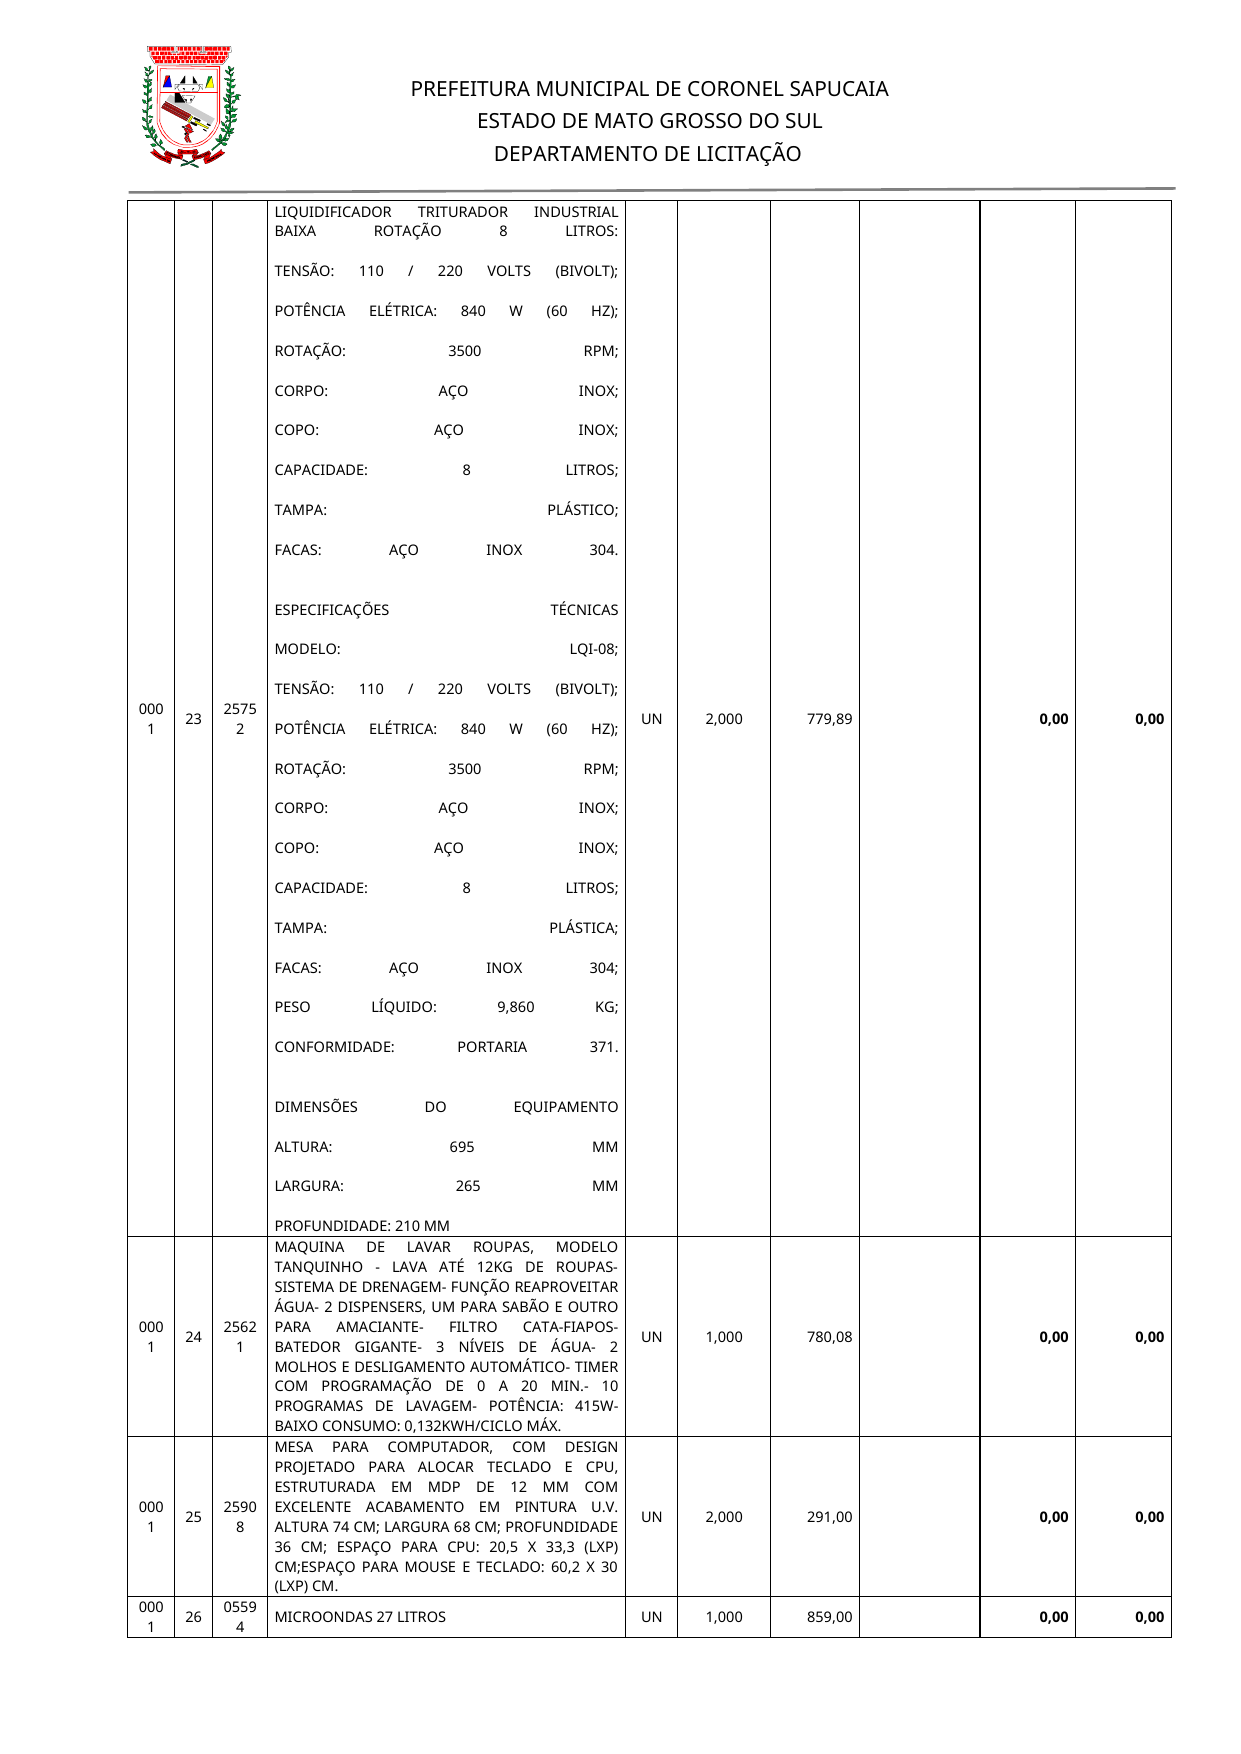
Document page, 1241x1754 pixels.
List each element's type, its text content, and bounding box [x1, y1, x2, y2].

table_cell MICROONDAS 27 LITROS [268, 1597, 625, 1637]
table_cell [860, 201, 979, 1236]
table_cell 779,89 [771, 201, 859, 1236]
table_cell [860, 1437, 979, 1596]
table_cell [860, 1597, 979, 1637]
table_cell UN [626, 1237, 677, 1436]
table_cell 25908 [213, 1437, 267, 1596]
table_cell 0,00 [981, 1597, 1075, 1637]
table_cell 0,00 [1076, 1597, 1171, 1637]
table_cell MESA PARA COMPUTADOR, COM DESIGN PROJETADO PARA ALOCAR TECLADO E CPU, ESTRUTURADA EM MDP DE 12 MM COM EXCELENTE ACABAMENTO EM PINTURA U.V. ALTURA 74 CM; LARGURA 68 CM; PROFUNDIDADE 36 CM; ESPAÇO PARA CPU: 20,5 X 33,3 (LXP) CM;ESPAÇO PARA MOUSE E TECLADO: 60,2 X 30 (LXP) CM. [268, 1437, 625, 1596]
table_cell 1,000 [678, 1597, 770, 1637]
table_cell 859,00 [771, 1597, 859, 1637]
table_cell 1,000 [678, 1237, 770, 1436]
table_cell 0001 [128, 1237, 174, 1436]
table_cell 0001 [128, 1437, 174, 1596]
table_cell 291,00 [771, 1437, 859, 1596]
table_cell 26 [175, 1597, 212, 1637]
table_cell 0,00 [1076, 1237, 1171, 1436]
table_cell [860, 1237, 979, 1436]
table_cell 780,08 [771, 1237, 859, 1436]
table_cell 0001 [128, 201, 174, 1236]
table_cell 0,00 [981, 201, 1075, 1236]
table_cell UN [626, 1437, 677, 1596]
table_cell 2,000 [678, 1437, 770, 1596]
table_cell 0001 [128, 1597, 174, 1637]
table_cell 05594 [213, 1597, 267, 1637]
table_cell 0,00 [1076, 1437, 1171, 1596]
table_cell LIQUIDIFICADOR TRITURADOR INDUSTRIAL BAIXA ROTAÇÃO 8 LITROS: TENSÃO: 110 / 220 VOLTS (BIVOLT); POTÊNCIA ELÉTRICA: 840 W (60 HZ); ROTAÇÃO: 3500 RPM; CORPO: AÇO INOX; COPO: AÇO INOX; CAPACIDADE: 8 LITROS; TAMPA: PLÁSTICO; FACAS: AÇO INOX 304. ESPECIFICAÇÕES TÉCNICAS MODELO: LQI-08; TENSÃO: 110 / 220 VOLTS (BIVOLT); POTÊNCIA ELÉTRICA: 840 W (60 HZ); ROTAÇÃO: 3500 RPM; CORPO: AÇO INOX; COPO: AÇO INOX; CAPACIDADE: 8 LITROS; TAMPA: PLÁSTICA; FACAS: AÇO INOX 304; PESO LÍQUIDO: 9,860 KG; CONFORMIDADE: PORTARIA 371. DIMENSÕES DO EQUIPAMENTO ALTURA: 695 MM LARGURA: 265 MM PROFUNDIDADE: 210 MM [268, 201, 625, 1236]
table_cell MAQUINA DE LAVAR ROUPAS, MODELO TANQUINHO - LAVA ATÉ 12KG DE ROUPAS- SISTEMA DE DRENAGEM- FUNÇÃO REAPROVEITAR ÁGUA- 2 DISPENSERS, UM PARA SABÃO E OUTRO PARA AMACIANTE- FILTRO CATA-FIAPOS- BATEDOR GIGANTE- 3 NÍVEIS DE ÁGUA- 2 MOLHOS E DESLIGAMENTO AUTOMÁTICO- TIMER COM PROGRAMAÇÃO DE 0 A 20 MIN.- 10 PROGRAMAS DE LAVAGEM- POTÊNCIA: 415W- BAIXO CONSUMO: 0,132KWH/CICLO MÁX. [268, 1237, 625, 1436]
table_cell 0,00 [981, 1237, 1075, 1436]
table_cell 25 [175, 1437, 212, 1596]
table_cell 0,00 [981, 1437, 1075, 1596]
table_cell 25752 [213, 201, 267, 1236]
table_cell 24 [175, 1237, 212, 1436]
table_cell 25621 [213, 1237, 267, 1436]
table_cell UN [626, 201, 677, 1236]
table_cell 0,00 [1076, 201, 1171, 1236]
table_cell 2,000 [678, 201, 770, 1236]
table_cell 23 [175, 201, 212, 1236]
table_cell UN [626, 1597, 677, 1637]
